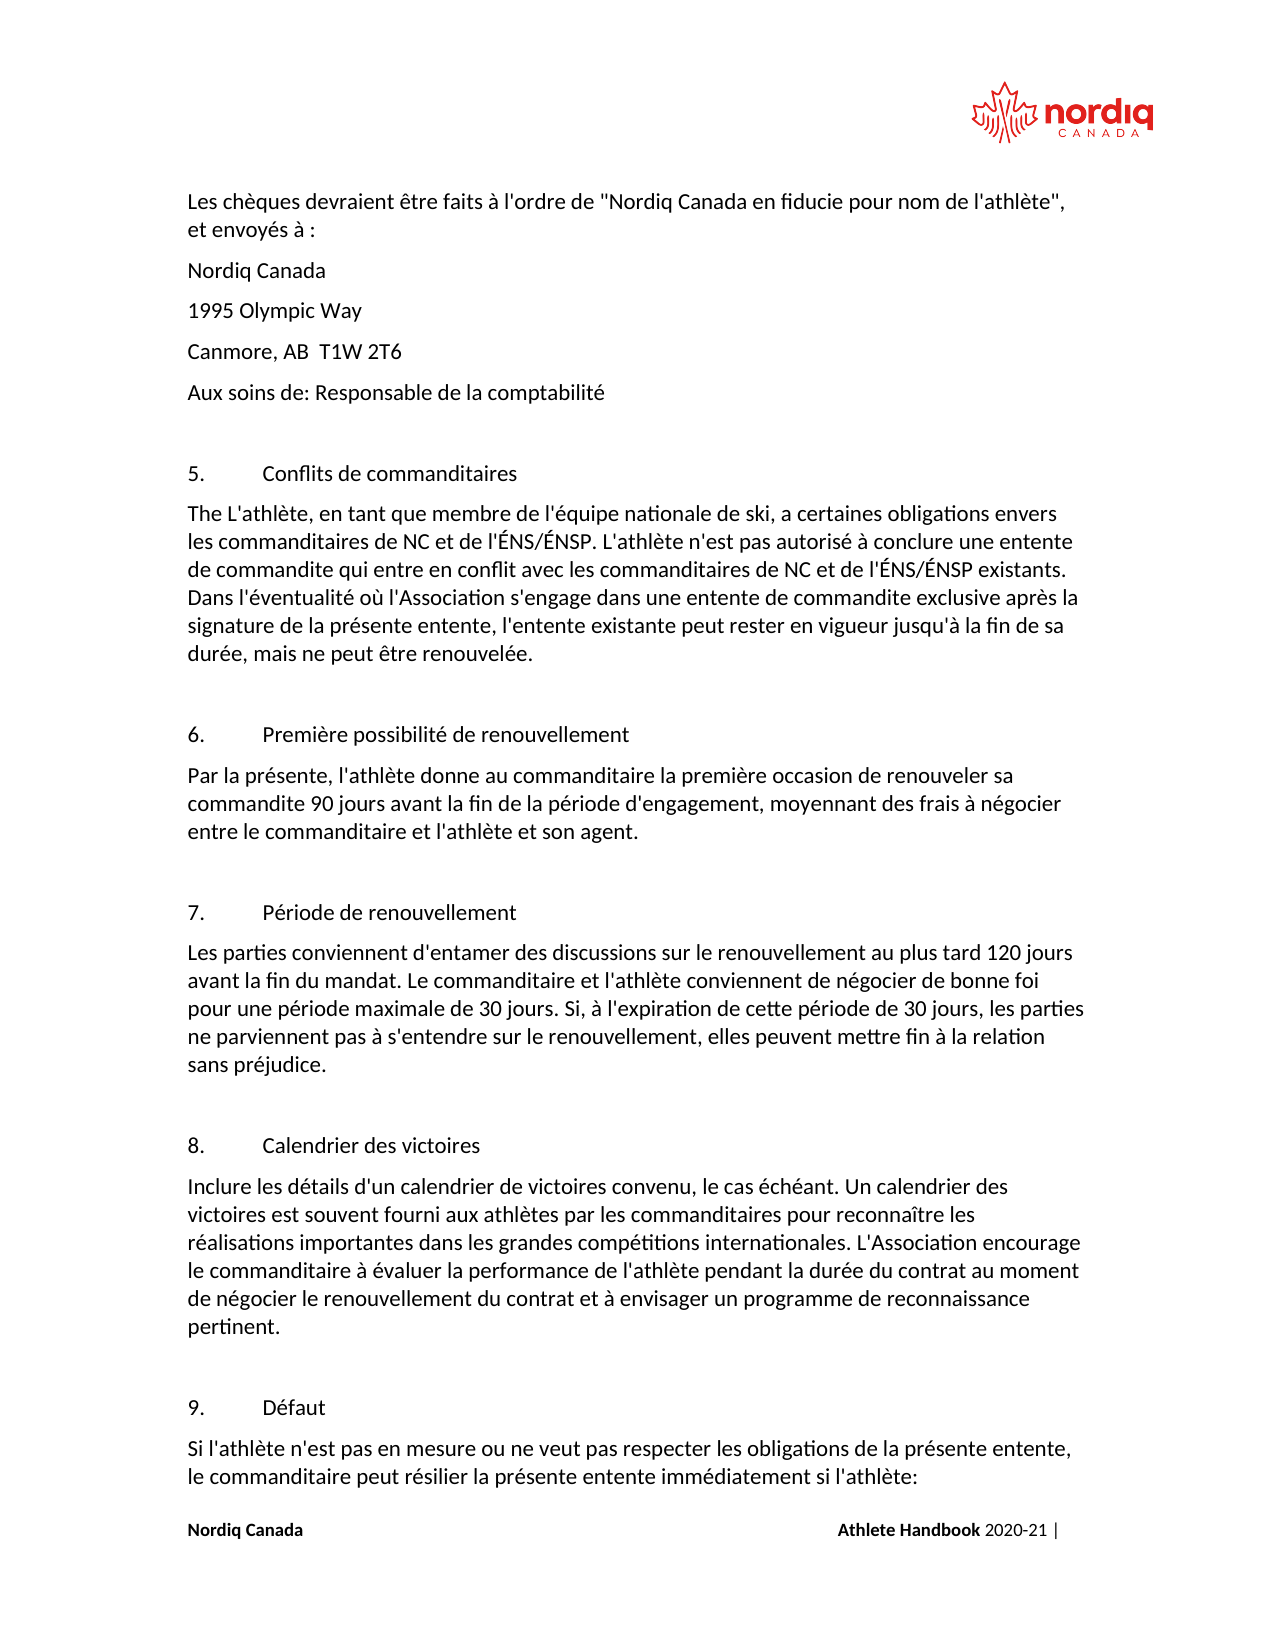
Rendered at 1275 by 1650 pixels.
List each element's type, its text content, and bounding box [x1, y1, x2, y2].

text The L'athlète, en tant que membre de l'équipe nationale de ski, a certaines obligations envers les commanditaires de NC et de l'ÉNS/ÉNSP. L'athlète n'est pas autorisé à conclure une entente de commandite qui entre en conflit avec les commanditaires de NC et de l'ÉNS/ÉNSP existants. Dans l'éventualité où l'Association s'engage dans une entente de commandite exclusive après la signature de la présente entente, l'entente existante peut rester en vigueur jusqu'à la fin de sa durée, mais ne peut être renouvelée. [187, 499, 1087, 667]
text 7. Période de renouvellement [187, 898, 1087, 926]
text Nordiq Canada [187, 256, 1087, 284]
text Inclure les détails d'un calendrier de victoires convenu, le cas échéant. Un calendrier des victoires est souvent fourni aux athlètes par les commanditaires pour reconnaître les réalisations importantes dans les grandes compétitions internationales. L'Association encourage le commanditaire à évaluer la performance de l'athlète pendant la durée du contrat au moment de négocier le renouvellement du contrat et à envisager un programme de reconnaissance pertinent. [187, 1172, 1087, 1340]
picture [962, 75, 1163, 150]
text 9. Défaut [187, 1393, 1087, 1421]
text 6. Première possibilité de renouvellement [187, 720, 1087, 748]
text Les parties conviennent d'entamer des discussions sur le renouvellement au plus tard 120 jours avant la fin du mandat. Le commanditaire et l'athlète conviennent de négocier de bonne foi pour une période maximale de 30 jours. Si, à l'expiration de cette période de 30 jours, les parties ne parviennent pas à s'entendre sur le renouvellement, elles peuvent mettre fin à la relation sans préjudice. [187, 938, 1087, 1078]
text Canmore, AB T1W 2T6 [187, 337, 1087, 365]
text Par la présente, l'athlète donne au commanditaire la première occasion de renouveler sa commandite 90 jours avant la fin de la période d'engagement, moyennant des frais à négocier entre le commanditaire et l'athlète et son agent. [187, 761, 1087, 845]
text 1995 Olympic Way [187, 297, 1087, 324]
text 8. Calendrier des victoires [187, 1132, 1087, 1159]
text 5. Conflits de commanditaires [187, 459, 1087, 487]
text Aux soins de: Responsable de la comptabilité [187, 378, 1087, 406]
text Si l'athlète n'est pas en mesure ou ne veut pas respecter les obligations de la présente entente, le commanditaire peut résilier la présente entente immédiatement si l'athlète: [187, 1434, 1087, 1490]
